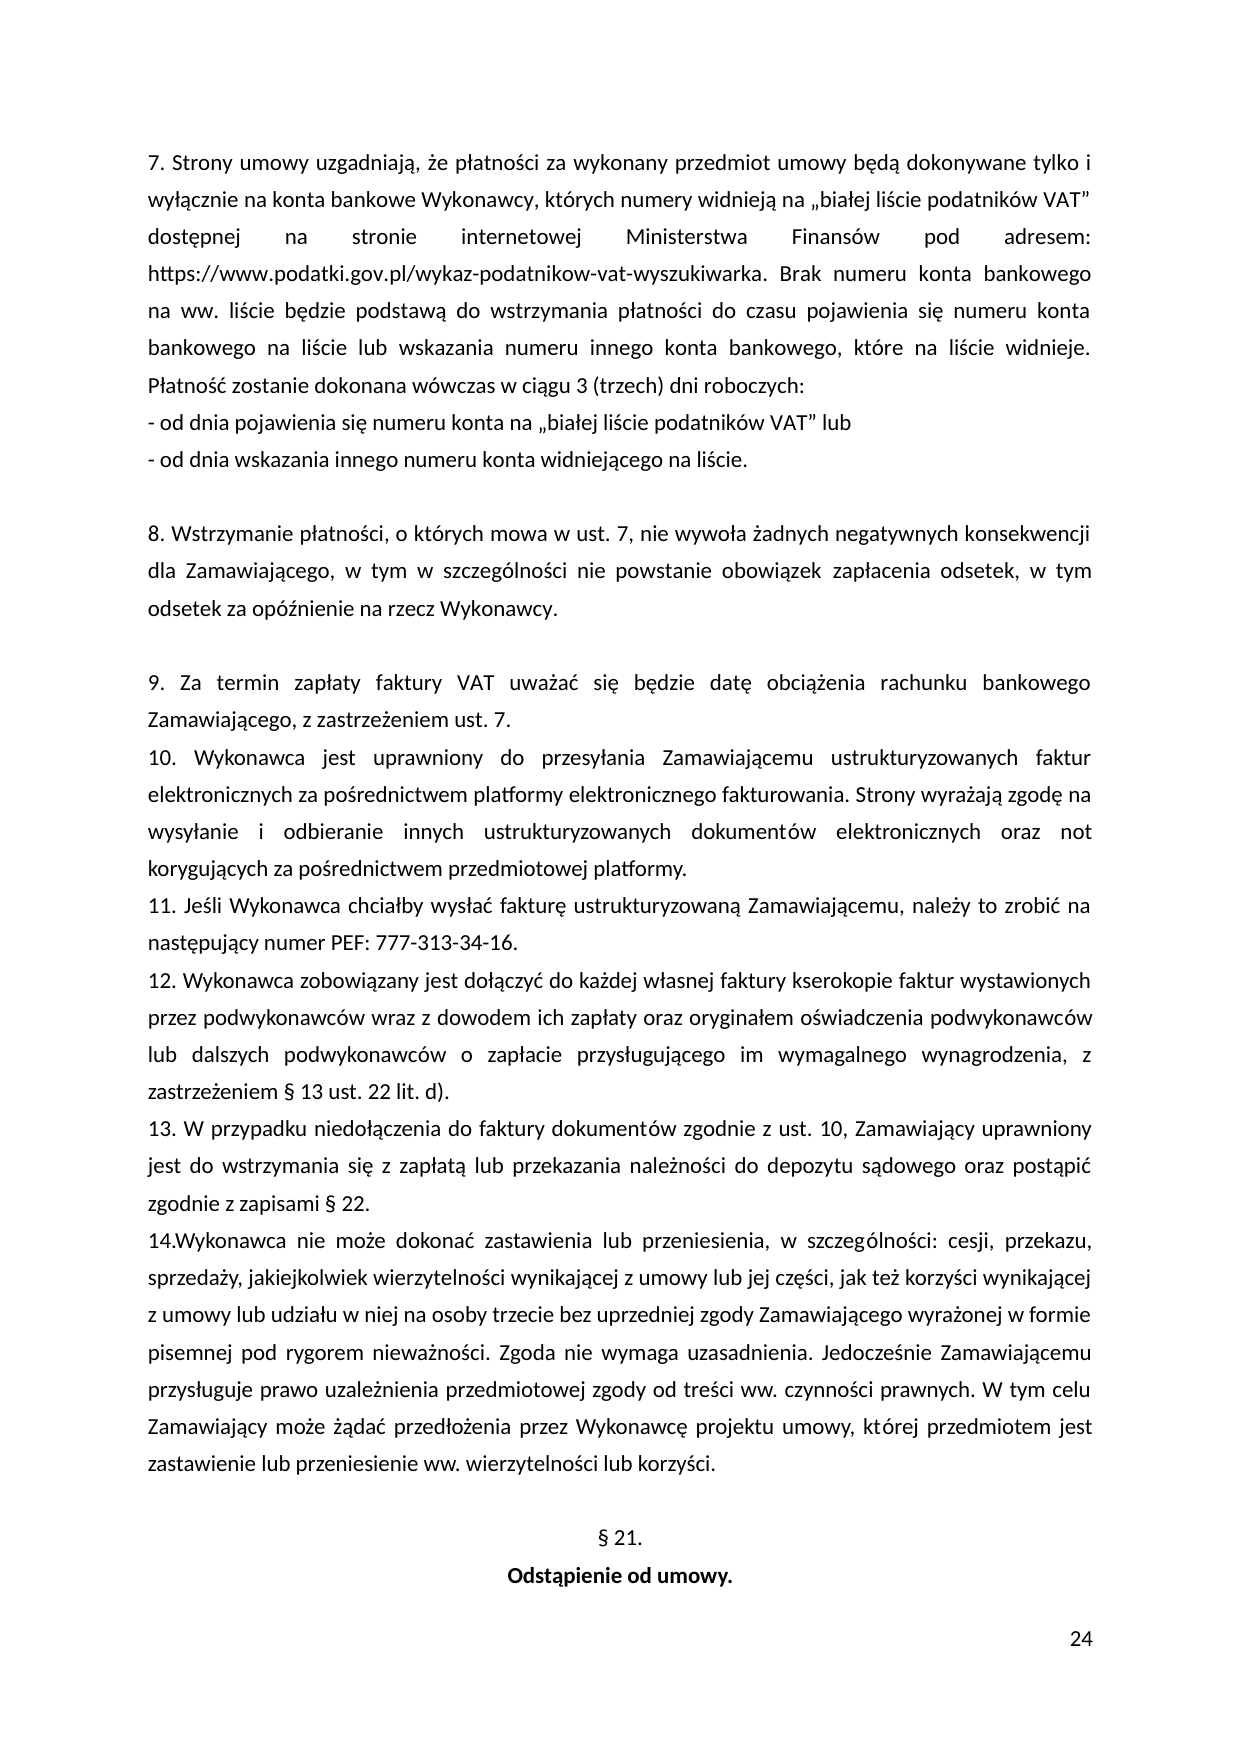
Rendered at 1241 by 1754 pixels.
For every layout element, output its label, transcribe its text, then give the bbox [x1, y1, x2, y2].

text 8. Wstrzymanie płatności, o których mowa w ust. 7, nie wywoła żadnych negatywnych konsekwencji dla Zamawiającego, w tym w szczególności nie powstanie obowiązek zapłacenia odsetek, w tym odsetek za opóźnienie na rzecz Wykonawcy. [148, 519, 1093, 622]
text - od dnia pojawienia się numeru konta na „białej liście podatników VAT” lub [148, 408, 1093, 436]
text 11. Jeśli Wykonawca chciałby wysłać fakturę ustrukturyzowaną Zamawiającemu, należy to zrobić na następujący numer PEF: 777-313-34-16. [148, 891, 1093, 957]
text Odstąpienie od umowy. [148, 1561, 1093, 1589]
text 14.Wykonawca nie może dokonać zastawienia lub przeniesienia, w szczególności: cesji, przekazu, sprzedaży, jakiejkolwiek wierzytelności wynikającej z umowy lub jej części, jak też korzyści wynikającej z umowy lub udziału w niej na osoby trzecie bez uprzedniej zgody Zamawiającego wyrażonej w formie pisemnej pod rygorem nieważności. Zgoda nie wymaga uzasadnienia. Jedocześnie Zamawiającemu przysługuje prawo uzależnienia przedmiotowej zgody od treści ww. czynności prawnych. W tym celu Zamawiający może żądać przedłożenia przez Wykonawcę projektu umowy, której przedmiotem jest zastawienie lub przeniesienie ww. wierzytelności lub korzyści. [148, 1226, 1093, 1477]
text § 21. [148, 1523, 1093, 1552]
text - od dnia wskazania innego numeru konta widniejącego na liście. [148, 445, 1093, 473]
text 7. Strony umowy uzgadniają, że płatności za wykonany przedmiot umowy będą dokonywane tylko i wyłącznie na konta bankowe Wykonawcy, których numery widnieją na „białej liście podatników VAT” dostępnej na stronie internetowej Ministerstwa Finansów pod adresem: https://www.podatki.gov.pl/wykaz-podatnikow-vat-wyszukiwarka. Brak numeru konta bankowego na ww. liście będzie podstawą do wstrzymania płatności do czasu pojawienia się numeru konta bankowego na liście lub wskazania numeru innego konta bankowego, które na liście widnieje. Płatność zostanie dokonana wówczas w ciągu 3 (trzech) dni roboczych: [148, 148, 1093, 399]
text 12. Wykonawca zobowiązany jest dołączyć do każdej własnej faktury kserokopie faktur wystawionych przez podwykonawców wraz z dowodem ich zapłaty oraz oryginałem oświadczenia podwykonawców lub dalszych podwykonawców o zapłacie przysługującego im wymagalnego wynagrodzenia, z zastrzeżeniem § 13 ust. 22 lit. d). [148, 966, 1093, 1105]
text 10. Wykonawca jest uprawniony do przesyłania Zamawiającemu ustrukturyzowanych faktur elektronicznych za pośrednictwem platformy elektronicznego fakturowania. Strony wyrażają zgodę na wysyłanie i odbieranie innych ustrukturyzowanych dokumentów elektronicznych oraz not korygujących za pośrednictwem przedmiotowej platformy. [148, 743, 1093, 882]
text 13. W przypadku niedołączenia do faktury dokumentów zgodnie z ust. 10, Zamawiający uprawniony jest do wstrzymania się z zapłatą lub przekazania należności do depozytu sądowego oraz postąpić zgodnie z zapisami § 22. [148, 1114, 1093, 1217]
text 9. Za termin zapłaty faktury VAT uważać się będzie datę obciążenia rachunku bankowego Zamawiającego, z zastrzeżeniem ust. 7. [148, 668, 1093, 733]
